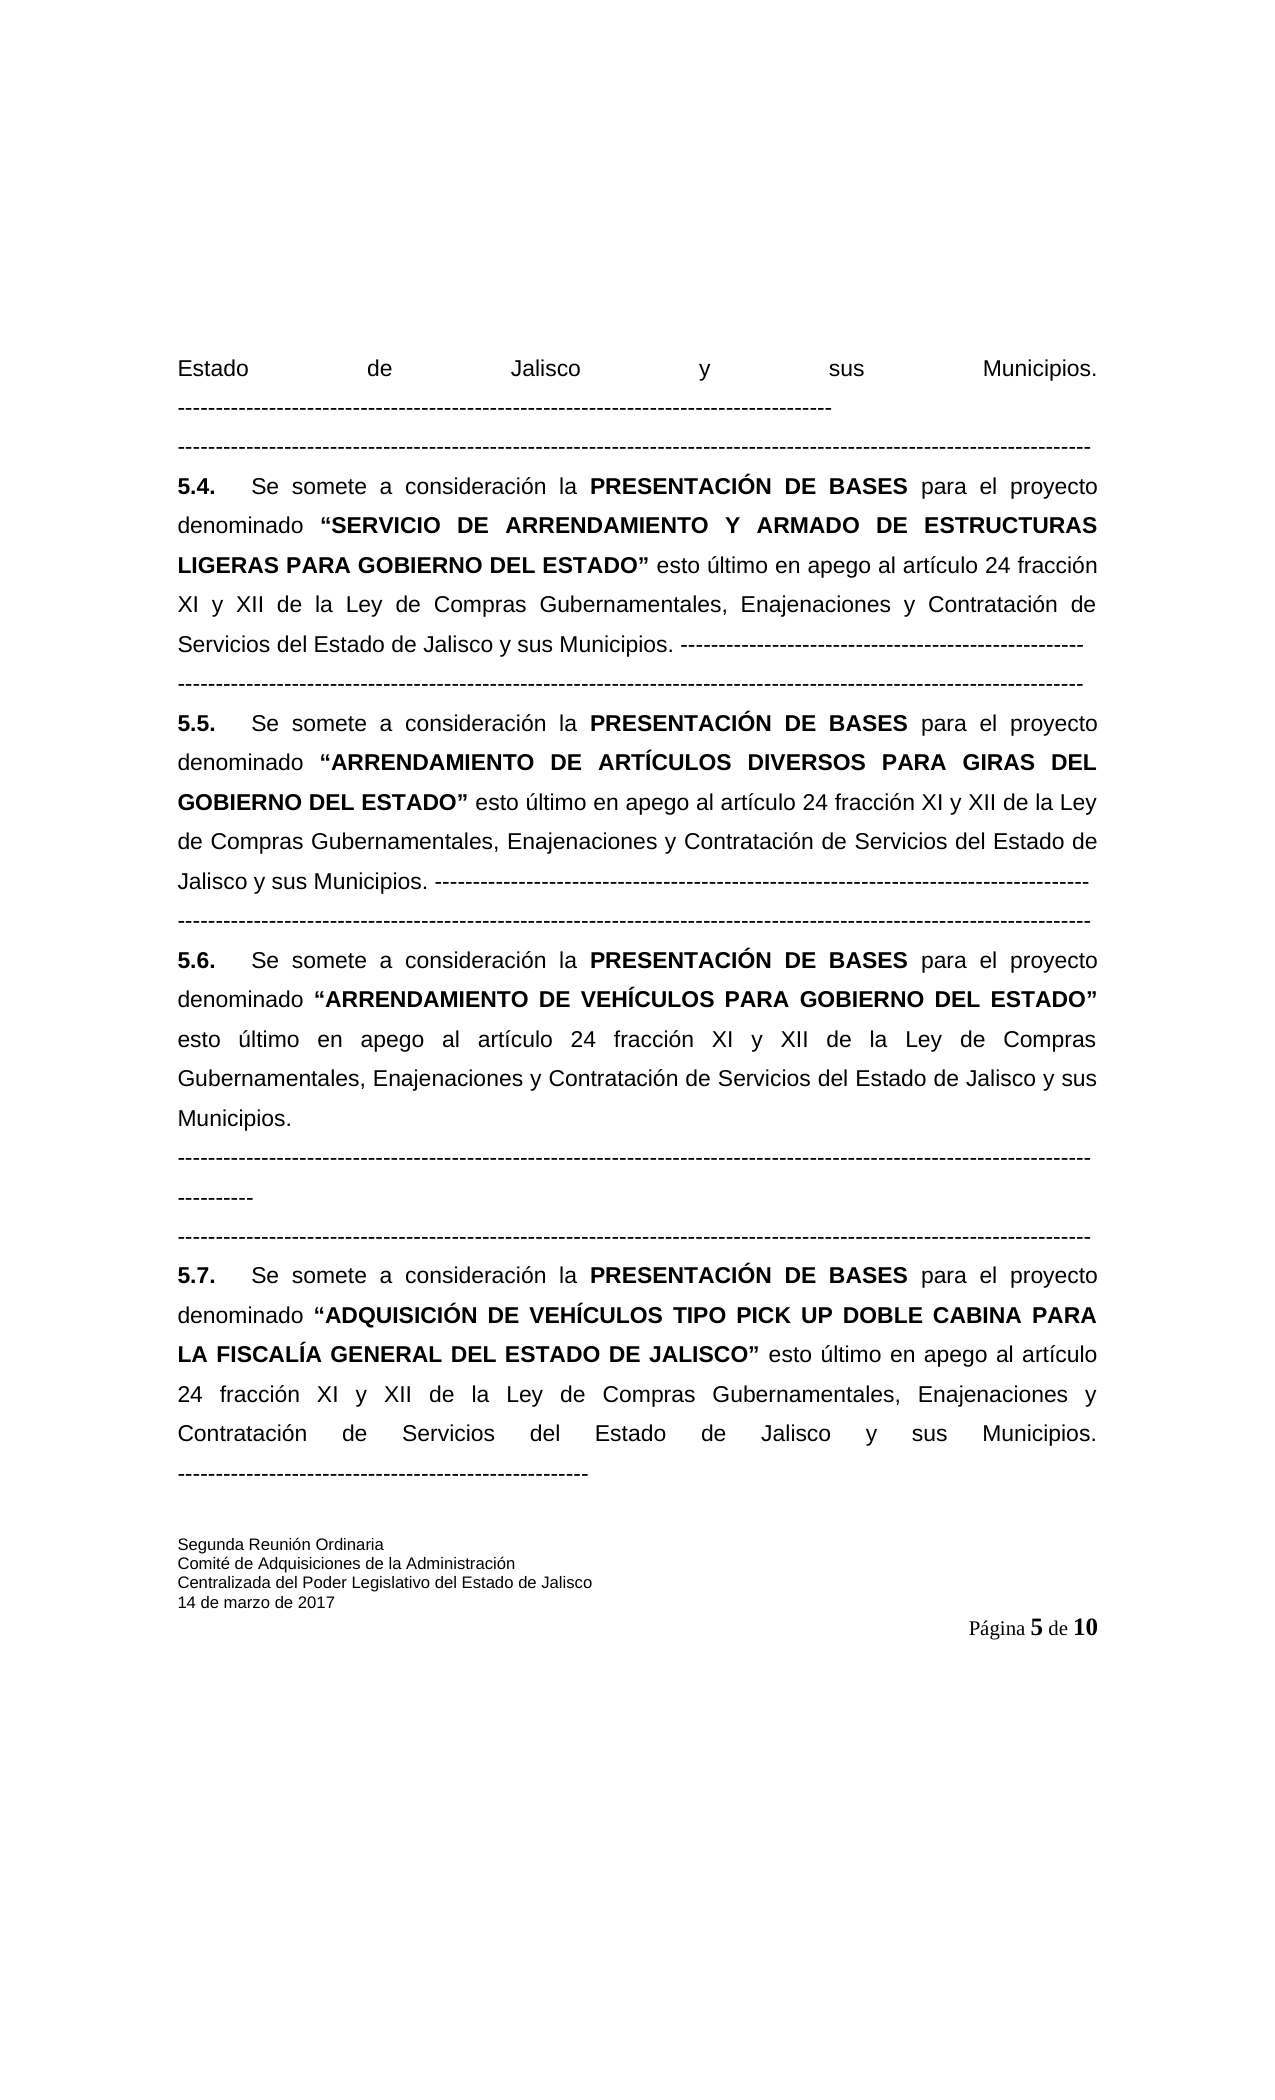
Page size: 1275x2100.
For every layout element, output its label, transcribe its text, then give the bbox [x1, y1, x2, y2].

text ------------------------------------------------------------------------------------------------------------------------ [177, 433, 1098, 460]
text ----------------------------------------------------------------------------------------------------------------------- [177, 670, 1098, 697]
list Se somete a consideración la PRESENTACIÓN DE BASES para el proyecto denominado “ADQUISICIÓN DE VEHÍCULOS TIPO PICK UP DOBLE CABINA PARA LA FISCALÍA GENERAL DEL ESTADO DE JALISCO” esto último en apego al artículo 24 fracción XI y XII de la Ley de Compras Gubernamentales, Enajenaciones y Contratación de Servicios del Estado de Jalisco y sus Municipios. ------------------------------------------------------ [177, 1262, 1098, 1486]
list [177, 354, 1098, 420]
list Se somete a consideración la PRESENTACIÓN DE BASES para el proyecto denominado “SERVICIO DE ARRENDAMIENTO Y ARMADO DE ESTRUCTURAS LIGERAS PARA GOBIERNO DEL ESTADO” esto último en apego al artículo 24 fracción XI y XII de la Ley de Compras Gubernamentales, Enajenaciones y Contratación de Servicios del Estado de Jalisco y sus Municipios. ----------------------------------------------------- [177, 473, 1098, 657]
list Se somete a consideración la PRESENTACIÓN DE BASES para el proyecto denominado “ARRENDAMIENTO DE ARTÍCULOS DIVERSOS PARA GIRAS DEL GOBIERNO DEL ESTADO” esto último en apego al artículo 24 fracción XI y XII de la Ley de Compras Gubernamentales, Enajenaciones y Contratación de Servicios del Estado de Jalisco y sus Municipios. -------------------------------------------------------------------------------------- [177, 710, 1098, 894]
text ------------------------------------------------------------------------------------------------------------------------ [177, 1223, 1098, 1249]
list Se somete a consideración la PRESENTACIÓN DE BASES para el proyecto denominado “ARRENDAMIENTO DE VEHÍCULOS PARA GOBIERNO DEL ESTADO” esto último en apego al artículo 24 fracción XI y XII de la Ley de Compras Gubernamentales, Enajenaciones y Contratación de Servicios del Estado de Jalisco y sus Municipios. ---------------------------------------------------------------------------------------------------------------------------------- [177, 947, 1098, 1210]
text ------------------------------------------------------------------------------------------------------------------------ [177, 907, 1098, 933]
